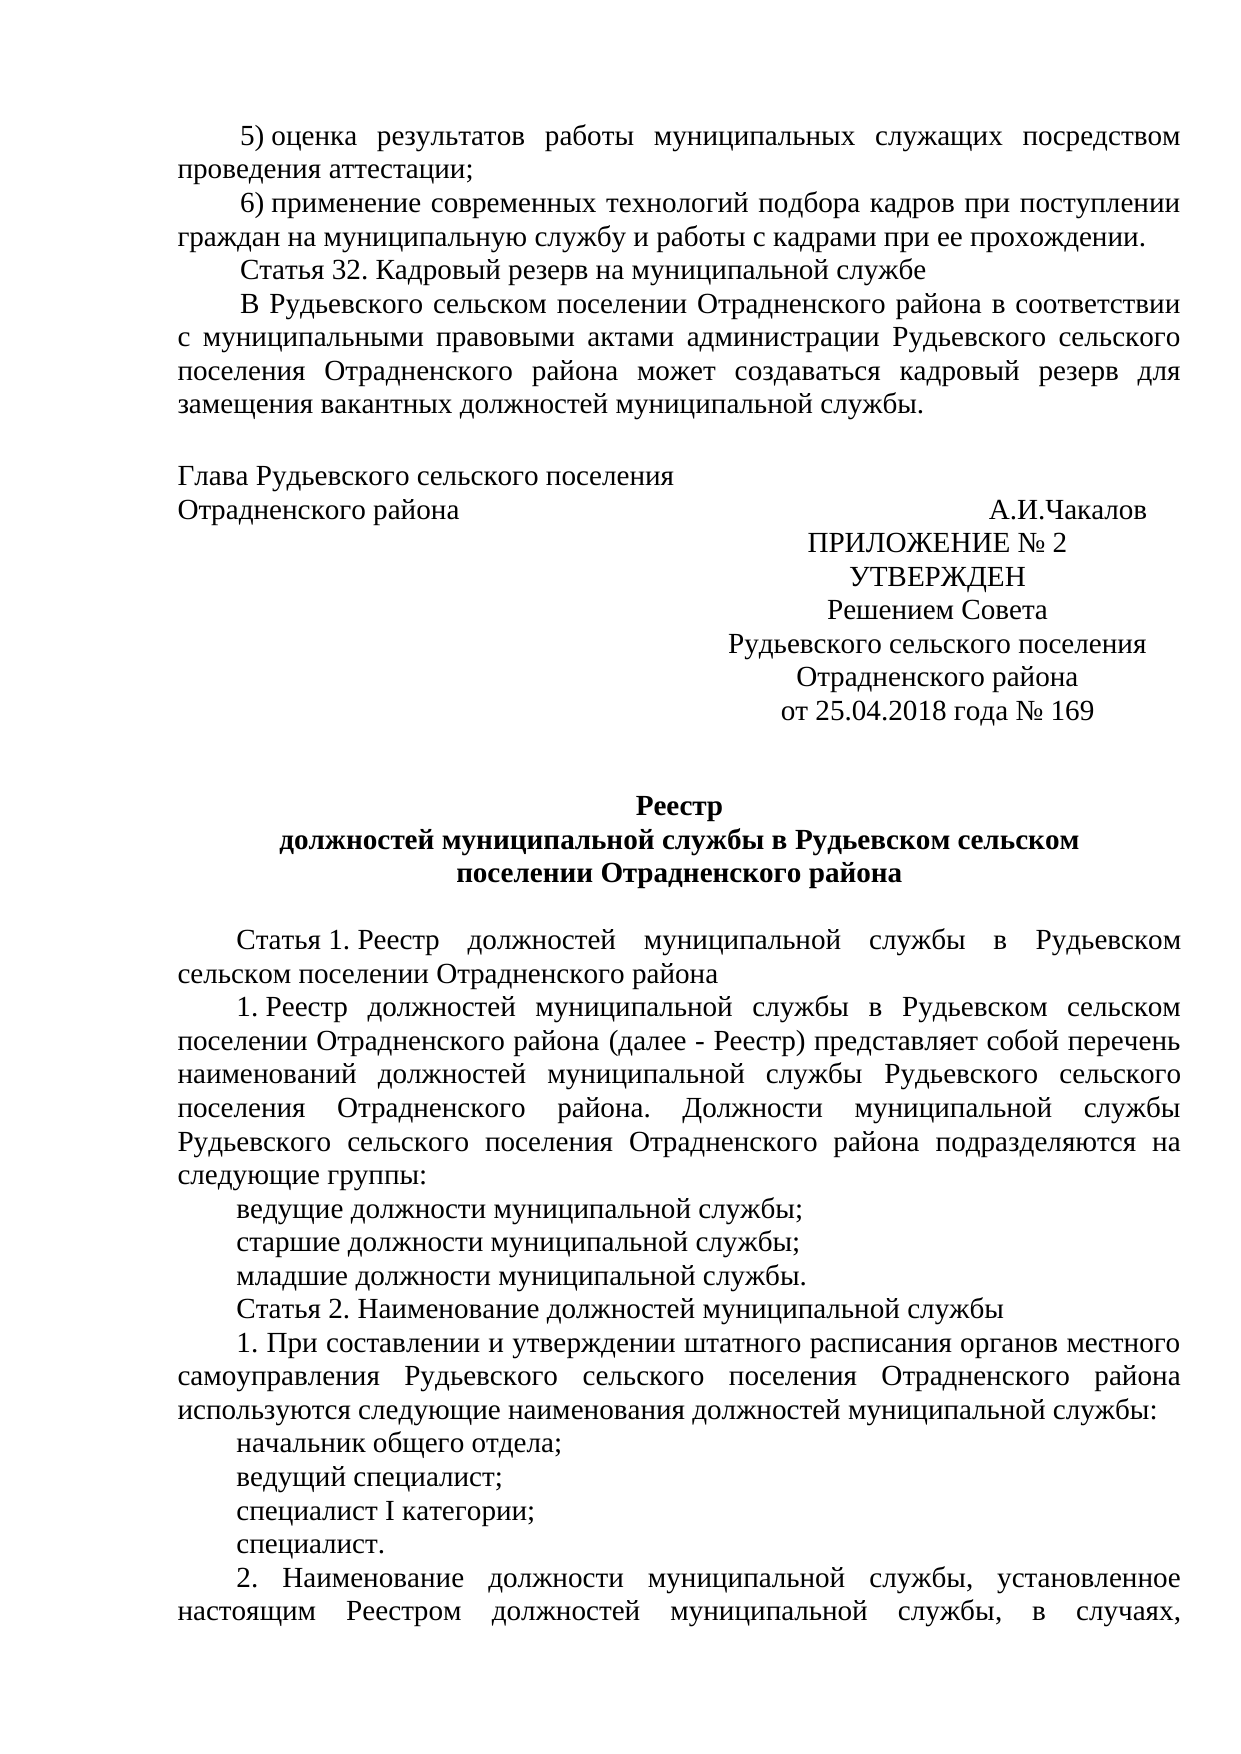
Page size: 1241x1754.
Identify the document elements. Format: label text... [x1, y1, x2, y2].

text Глава Рудьевского сельского поселения [177, 458, 1181, 492]
text начальник общего отдела; [177, 1426, 1181, 1459]
text Статья 1. Реестр должностей муниципальной службы в Рудьевском сельском поселении Отрадненского района [177, 922, 1181, 989]
text 1. Реестр должностей муниципальной службы в Рудьевском сельском поселении Отрадненского района (далее - Реестр) представляет собой перечень наименований должностей муниципальной службы Рудьевского сельского поселения Отрадненского района. Должности муниципальной службы Рудьевского сельского поселения Отрадненского района подразделяются на следующие группы: [177, 989, 1181, 1191]
text ведущий специалист; [177, 1459, 1181, 1493]
text Отрадненского района А.И.Чакалов [177, 492, 1181, 525]
text Статья 32. Кадровый резерв на муниципальной службе [177, 252, 1181, 286]
text Рудьевского сельского поселения [693, 626, 1181, 659]
text специалист. [177, 1526, 1181, 1560]
text поселении Отрадненского района [177, 855, 1181, 889]
text младшие должности муниципальной службы. [177, 1258, 1181, 1291]
text старшие должности муниципальной службы; [177, 1224, 1181, 1258]
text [177, 1560, 1181, 1627]
text Статья 2. Наименование должностей муниципальной службы [177, 1291, 1181, 1325]
text Отрадненского района [693, 659, 1181, 693]
text Решением Совета [693, 592, 1181, 626]
text 5) оценка результатов работы муниципальных служащих посредством проведения аттестации; [177, 118, 1181, 185]
text 1. При составлении и утверждении штатного расписания органов местного самоуправления Рудьевского сельского поселения Отрадненского района используются следующие наименования должностей муниципальной службы: [177, 1325, 1181, 1426]
text специалист I категории; [177, 1493, 1181, 1526]
text В Рудьевского сельском поселении Отрадненского района в соответствии с муниципальными правовыми актами администрации Рудьевского сельского поселения Отрадненского района может создаваться кадровый резерв для замещения вакантных должностей муниципальной службы. [177, 286, 1181, 420]
text ведущие должности муниципальной службы; [177, 1191, 1181, 1224]
text УТВЕРЖДЕН [693, 559, 1181, 592]
text от 25.04.2018 года № 169 [693, 693, 1181, 727]
text ПРИЛОЖЕНИЕ № 2 [693, 525, 1181, 559]
text Реестр должностей муниципальной службы в Рудьевском сельском [177, 788, 1181, 855]
text 6) применение современных технологий подбора кадров при поступлении граждан на муниципальную службу и работы с кадрами при ее прохождении. [177, 185, 1181, 252]
